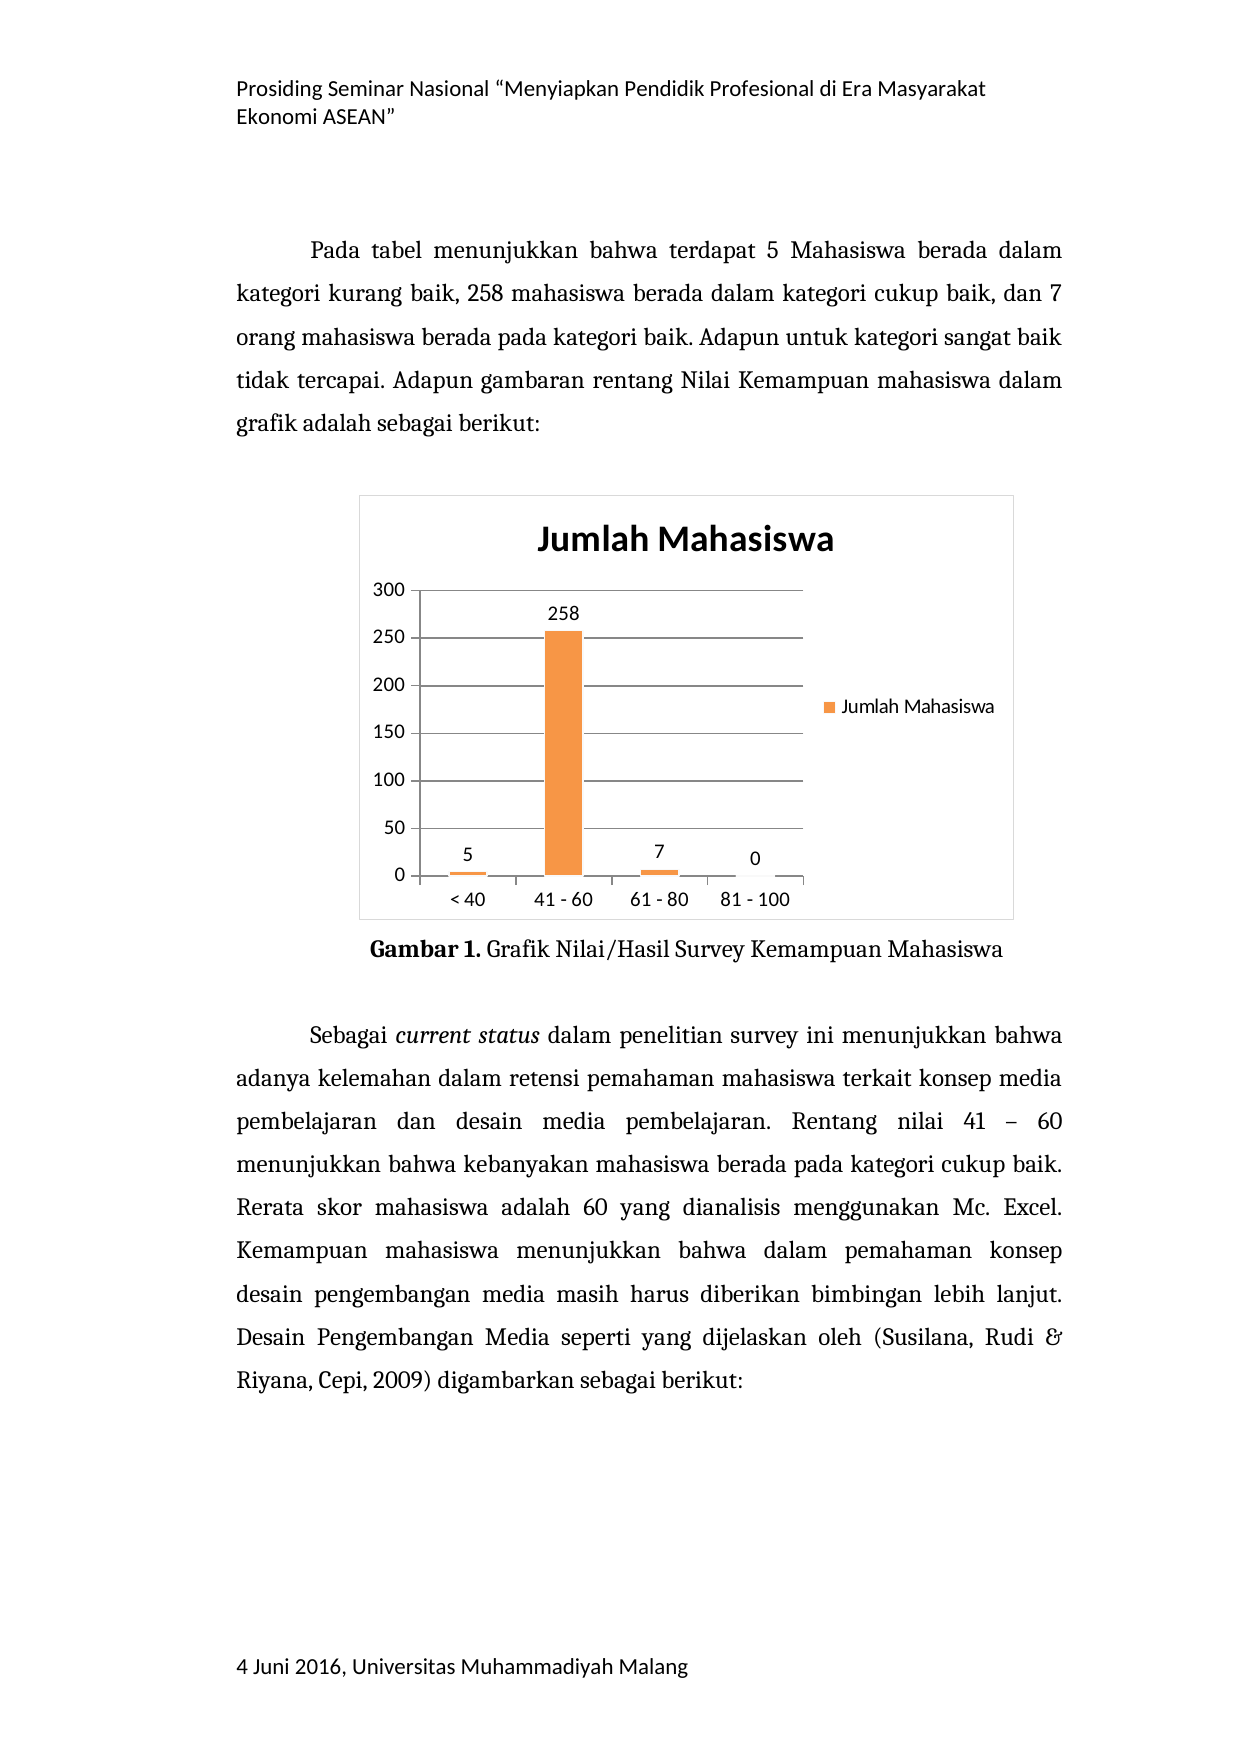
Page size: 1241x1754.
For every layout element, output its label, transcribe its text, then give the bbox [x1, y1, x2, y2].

text Gambar 1. Grafik Nilai/Hasil Survey Kemampuan Mahasiswa [236, 934, 1063, 963]
text Sebagai current status dalam penelitian survey ini menunjukkan bahwa adanya kelemahan dalam retensi pemahaman mahasiswa terkait konsep media pembelajaran dan desain media pembelajaran. Rentang nilai 41 – 60 menunjukkan bahwa kebanyakan mahasiswa berada pada kategori cukup baik. Rerata skor mahasiswa adalah 60 yang dianalisis menggunakan Mc. Excel. Kemampuan mahasiswa menunjukkan bahwa dalam pemahaman konsep desain pengembangan media masih harus diberikan bimbingan lebih lanjut. Desain Pengembangan Media seperti yang dijelaskan oleh (Susilana, Rudi & Riyana, Cepi, 2009) digambarkan sebagai berikut: [236, 1021, 1063, 1394]
text Pada tabel menunjukkan bahwa terdapat 5 Mahasiswa berada dalam kategori kurang baik, 258 mahasiswa berada dalam kategori cukup baik, dan 7 orang mahasiswa berada pada kategori baik. Adapun untuk kategori sangat baik tidak tercapai. Adapun gambaran rentang Nilai Kemampuan mahasiswa dalam grafik adalah sebagai berikut: [236, 236, 1063, 437]
